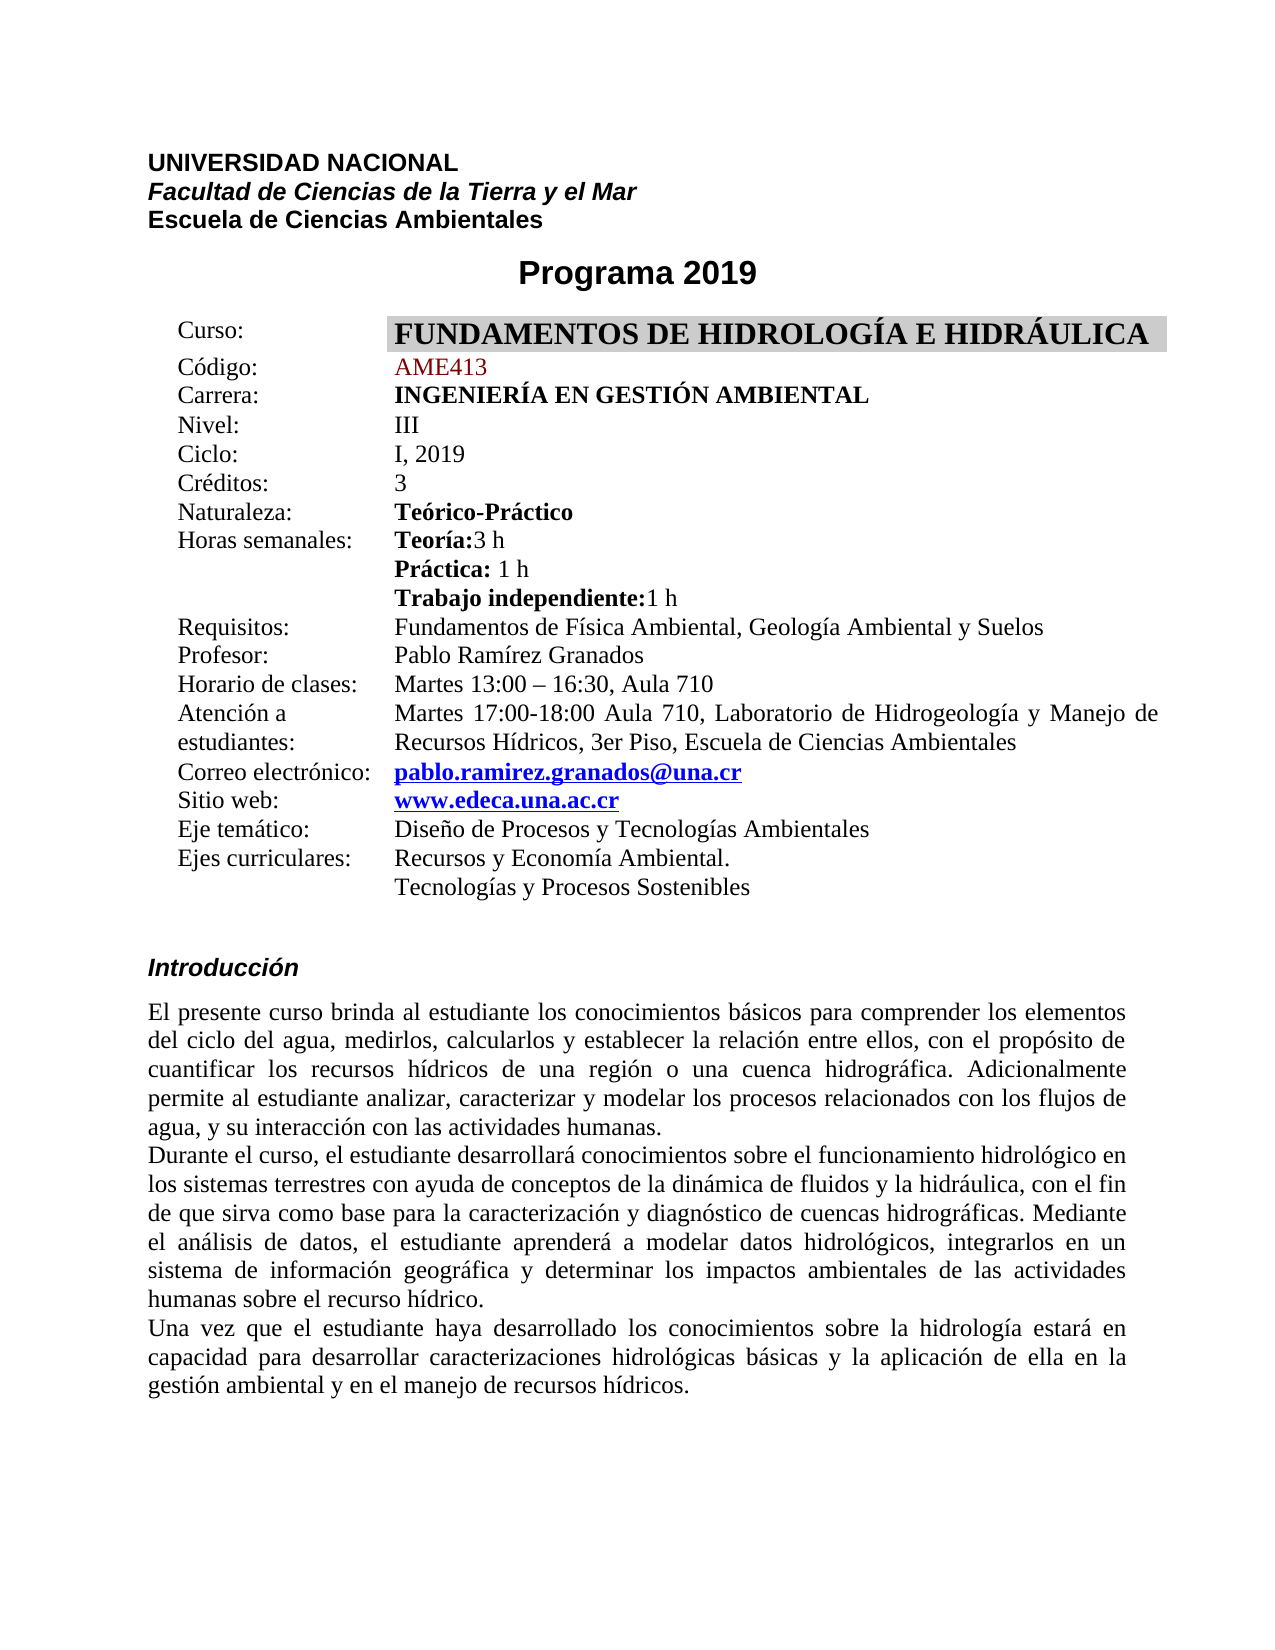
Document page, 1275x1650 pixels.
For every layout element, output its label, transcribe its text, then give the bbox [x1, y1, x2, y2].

table_cell Créditos: [170, 468, 387, 497]
table_header Curso: [170, 316, 387, 352]
table_cell Fundamentos de Física Ambiental, Geología Ambiental y Suelos [387, 612, 1167, 641]
table_cell Correo electrónico: [170, 757, 387, 786]
table_cell Martes 13:00 – 16:30, Aula 710 [387, 669, 1167, 698]
title Escuela de Ciencias Ambientales [148, 205, 1127, 234]
table_cell Teórico-Práctico Teoría:3 h Práctica: 1 h Trabajo independiente:1 h [387, 497, 1167, 612]
table_cell Nivel: [170, 411, 387, 439]
table_cell Martes 17:00-18:00 Aula 710, Laboratorio de Hidrogeología y Manejo de Recursos Hídricos, 3er Piso, Escuela de Ciencias Ambientales [387, 698, 1167, 757]
table_cell Atención a estudiantes: [170, 698, 387, 757]
table_cell Diseño de Procesos y Tecnologías Ambientales [387, 814, 1167, 843]
table_cell Eje temático: [170, 814, 387, 843]
table_cell www.edeca.una.ac.cr [387, 786, 1167, 814]
table_cell AME413 [387, 352, 1167, 380]
table_cell Ciclo: [170, 439, 387, 468]
table_cell Sitio web: [170, 786, 387, 814]
table_cell Código: [170, 352, 387, 380]
table_cell INGENIERÍA EN GESTIÓN AMBIENTAL [387, 380, 1167, 411]
text Una vez que el estudiante haya desarrollado los conocimientos sobre la hidrología estará en capacidad para desarrollar caracterizaciones hidrológicas básicas y la aplicación de ella en la gestión ambiental y en el manejo de recursos hídricos. [148, 1313, 1127, 1399]
table_cell Pablo Ramírez Granados [387, 641, 1167, 669]
table_cell 3 [387, 468, 1167, 497]
table_cell Recursos y Economía Ambiental. Tecnologías y Procesos Sostenibles [387, 843, 1167, 901]
subtitle Introducción [148, 953, 1127, 982]
text Durante el curso, el estudiante desarrollará conocimientos sobre el funcionamiento hidrológico en los sistemas terrestres con ayuda de conceptos de la dinámica de fluidos y la hidráulica, con el fin de que sirva como base para la caracterización y diagnóstico de cuencas hidrográficas. Mediante el análisis de datos, el estudiante aprenderá a modelar datos hidrológicos, integrarlos en un sistema de información geográfica y determinar los impactos ambientales de las actividades humanas sobre el recurso hídrico. [148, 1140, 1127, 1313]
title Facultad de Ciencias de la Tierra y el Mar [148, 176, 1127, 205]
table_cell I, 2019 [387, 439, 1167, 468]
table_cell Profesor: [170, 641, 387, 669]
title UNIVERSIDAD NACIONAL [148, 148, 1127, 176]
table_header FUNDAMENTOS DE HIDROLOGÍA E HIDRÁULICA [387, 316, 1167, 352]
text El presente curso brinda al estudiante los conocimientos básicos para comprender los elementos del ciclo del agua, medirlos, calcularlos y establecer la relación entre ellos, con el propósito de cuantificar los recursos hídricos de una región o una cuenca hidrográfica. Adicionalmente permite al estudiante analizar, caracterizar y modelar los procesos relacionados con los flujos de agua, y su interacción con las actividades humanas. [148, 997, 1127, 1140]
table_cell III [387, 411, 1167, 439]
table_cell Naturaleza: Horas semanales: [170, 497, 387, 612]
table_cell Horario de clases: [170, 669, 387, 698]
table_cell Requisitos: [170, 612, 387, 641]
table_cell Carrera: [170, 380, 387, 411]
table_cell Ejes curriculares: [170, 843, 387, 901]
table_cell pablo.ramirez.granados@una.cr [387, 757, 1167, 786]
title Programa 2019 [148, 253, 1127, 292]
